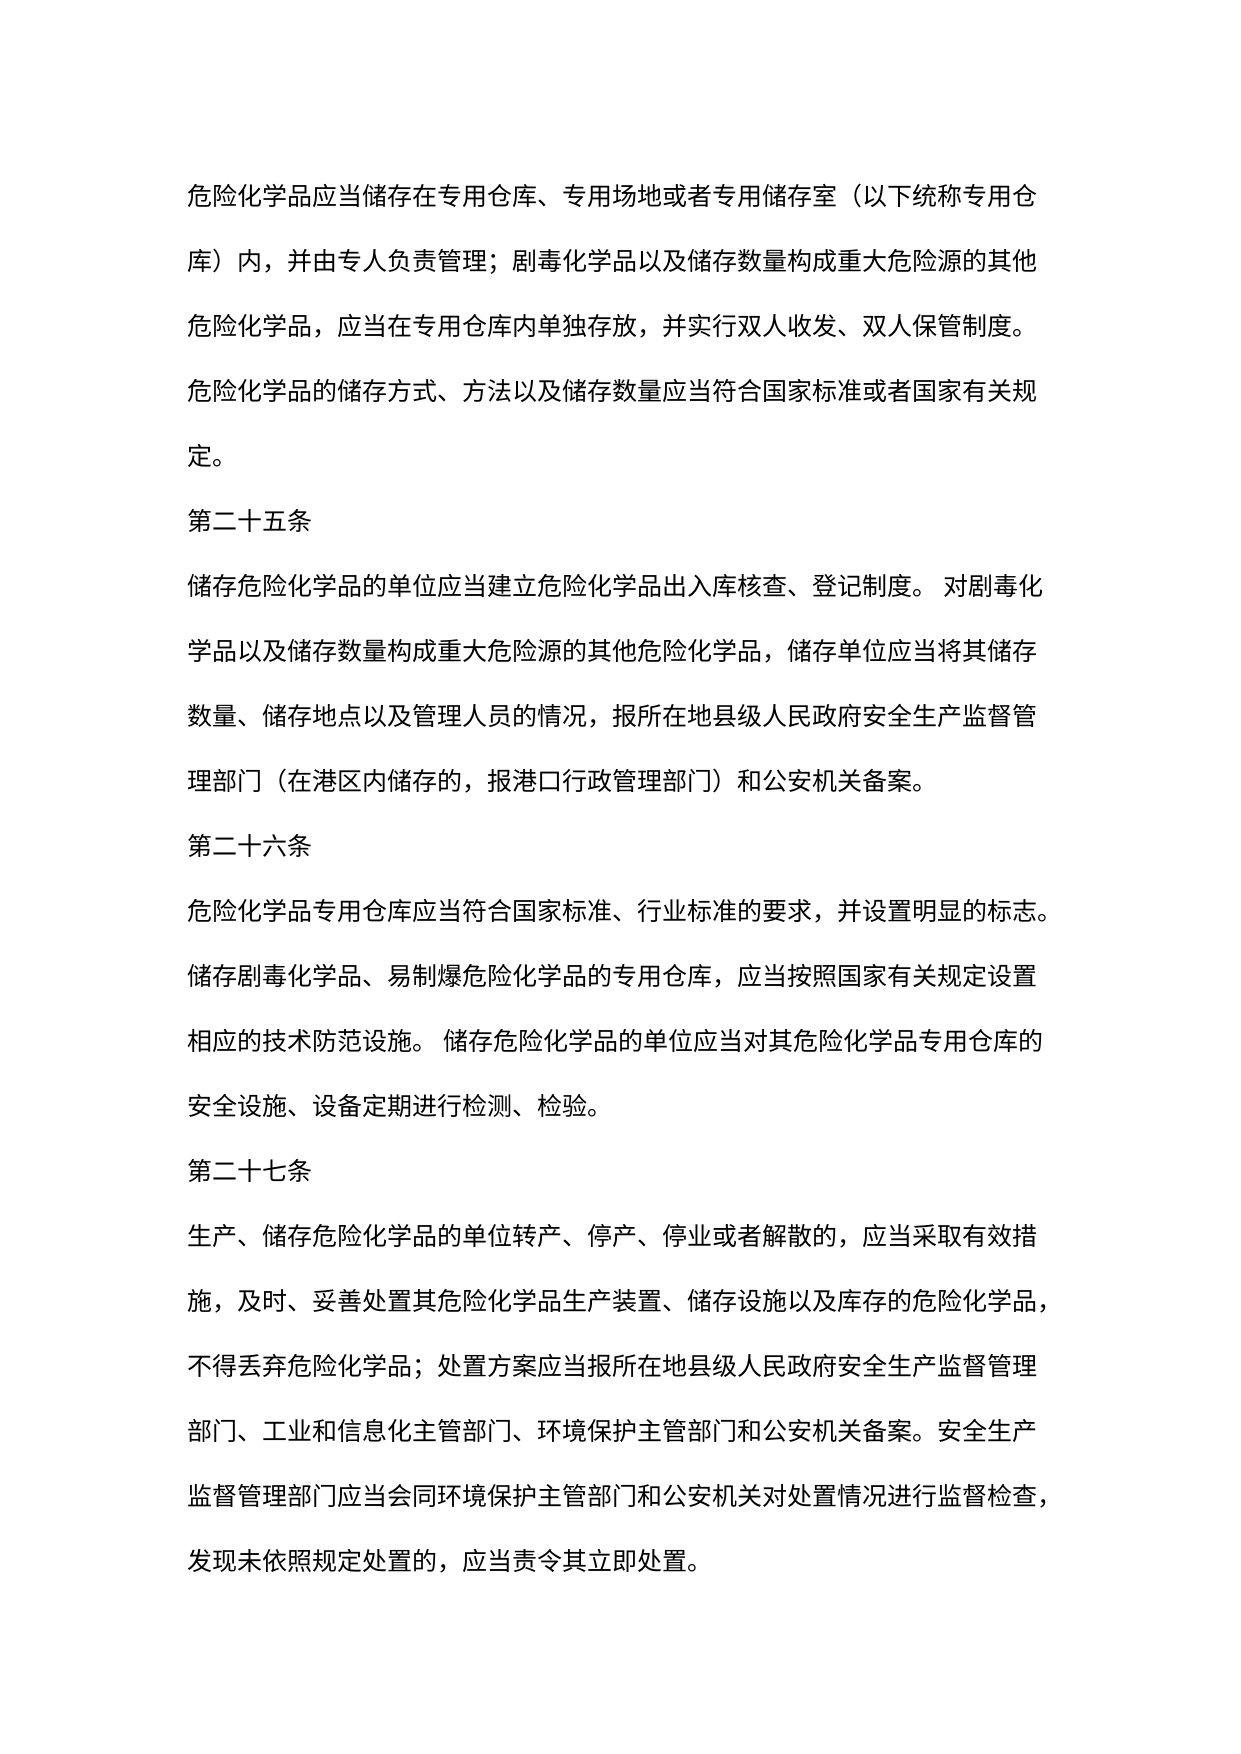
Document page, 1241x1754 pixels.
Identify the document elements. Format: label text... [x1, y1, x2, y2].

text 危险化学品专用仓库应当符合国家标准、行业标准的要求，并设置明显的标志。储存剧毒化学品、易制爆危险化学品的专用仓库，应当按照国家有关规定设置相应的技术防范设施。 储存危险化学品的单位应当对其危险化学品专用仓库的安全设施、设备定期进行检测、检验。 [187, 877, 1053, 1137]
text 第二十五条 [187, 487, 1053, 552]
text 危险化学品应当储存在专用仓库、专用场地或者专用储存室（以下统称专用仓库）内，并由专人负责管理；剧毒化学品以及储存数量构成重大危险源的其他危险化学品，应当在专用仓库内单独存放，并实行双人收发、双人保管制度。 危险化学品的储存方式、方法以及储存数量应当符合国家标准或者国家有关规定。 [187, 162, 1053, 487]
text 第二十七条 [187, 1137, 1053, 1202]
text 生产、储存危险化学品的单位转产、停产、停业或者解散的，应当采取有效措施，及时、妥善处置其危险化学品生产装置、储存设施以及库存的危险化学品，不得丢弃危险化学品；处置方案应当报所在地县级人民政府安全生产监督管理部门、工业和信息化主管部门、环境保护主管部门和公安机关备案。安全生产监督管理部门应当会同环境保护主管部门和公安机关对处置情况进行监督检查，发现未依照规定处置的，应当责令其立即处置。 [187, 1202, 1053, 1592]
text 储存危险化学品的单位应当建立危险化学品出入库核查、登记制度。 对剧毒化学品以及储存数量构成重大危险源的其他危险化学品，储存单位应当将其储存数量、储存地点以及管理人员的情况，报所在地县级人民政府安全生产监督管理部门（在港区内储存的，报港口行政管理部门）和公安机关备案。 [187, 552, 1053, 812]
text 第二十六条 [187, 812, 1053, 877]
